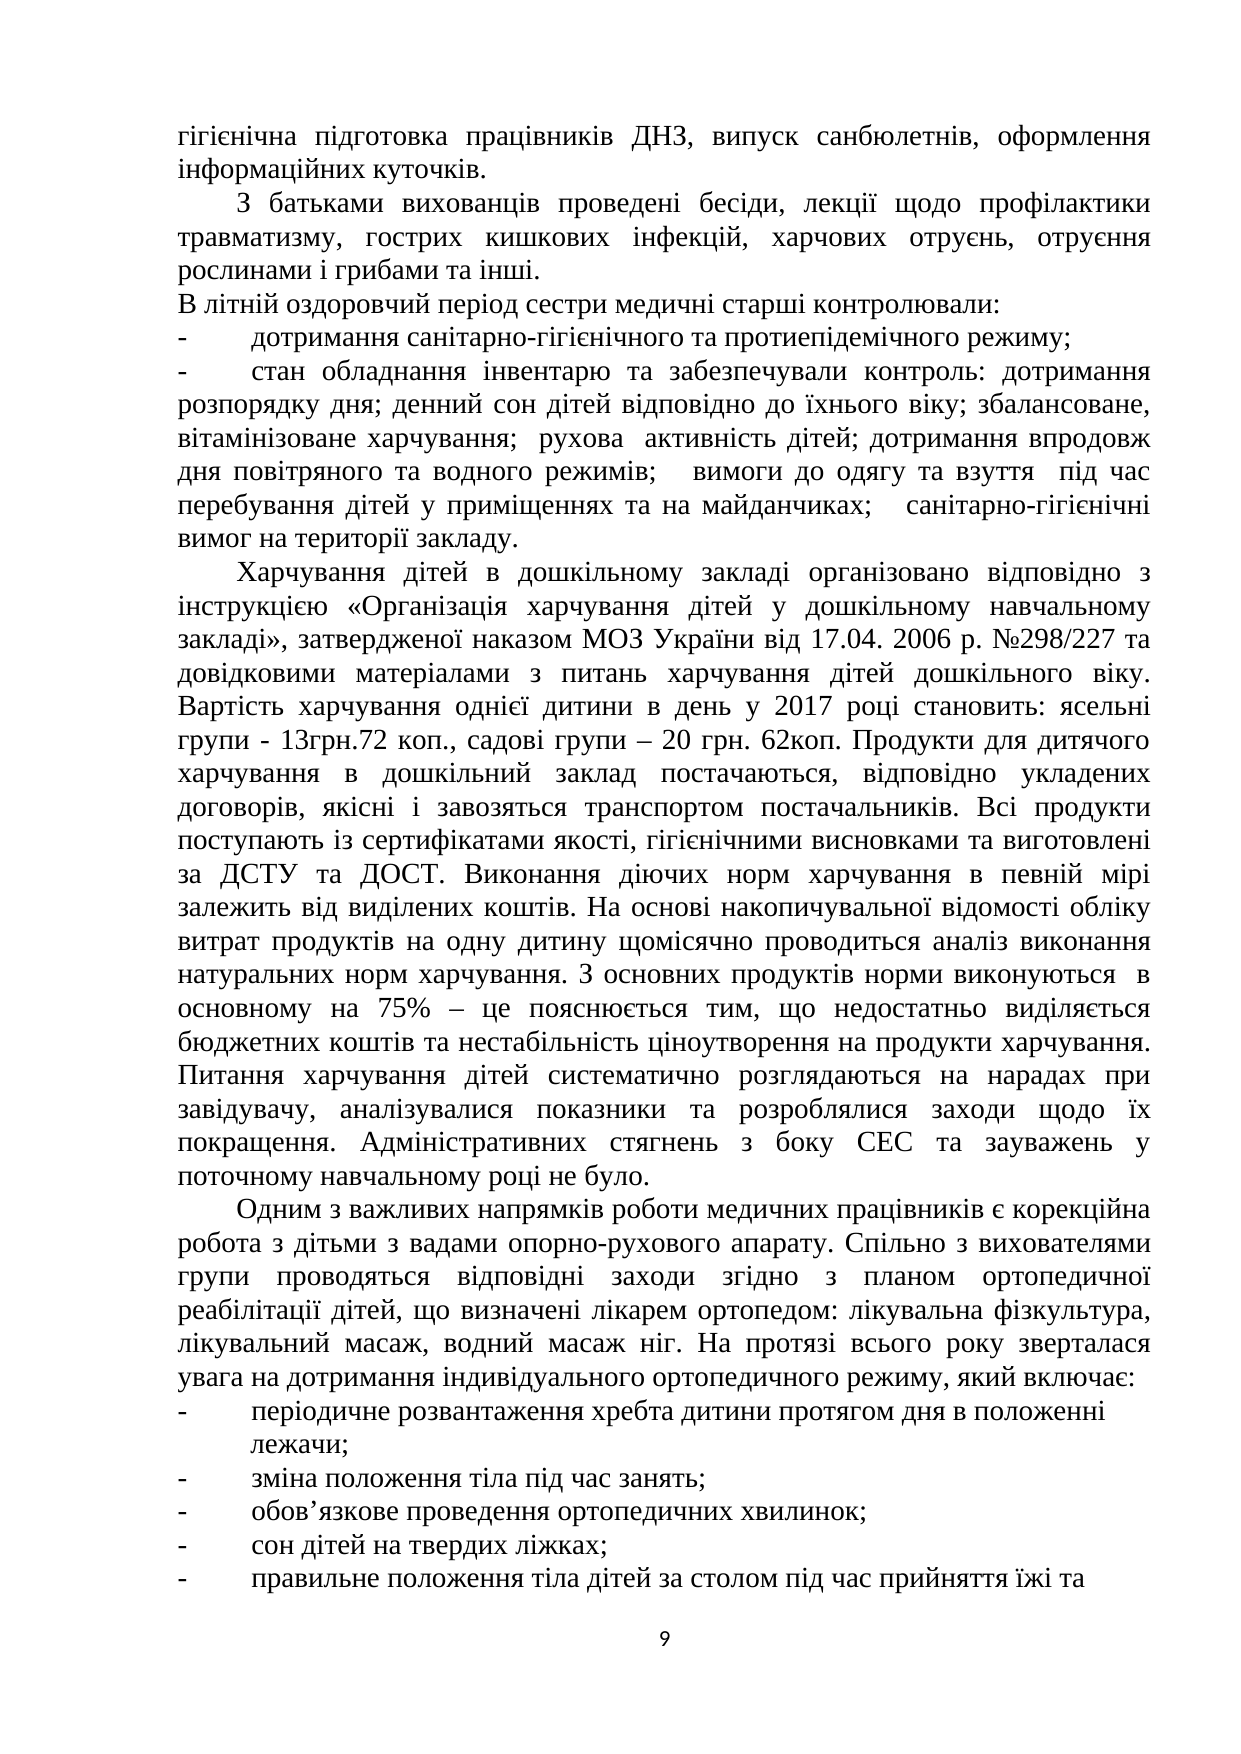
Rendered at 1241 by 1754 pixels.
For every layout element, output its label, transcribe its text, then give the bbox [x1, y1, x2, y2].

list Одним з важливих напрямків роботи медичних працівників є корекційна робота з дітьми з вадами опорно-рухового апарату. Спільно з вихователями групи проводяться відповідні заходи згідно з планом ортопедичної реабілітації дітей, що визначені лікарем ортопедом: лікувальна фізкультура, лікувальний масаж, водний масаж ніг. На протязі всього року зверталася увага на дотримання індивідуального ортопедичного режиму, який включає: [177, 1191, 1152, 1393]
list зміна положення тіла під час занять; [177, 1460, 1152, 1493]
list лежачи; [177, 1426, 1152, 1460]
list сон дітей на твердих ліжках; [177, 1527, 1152, 1560]
list періодичне розвантаження хребта дитини протягом дня в положенні [177, 1393, 1152, 1426]
list стан обладнання інвентарю та забезпечували контроль: дотримання розпорядку дня; денний сон дітей відповідно до їхнього віку; збалансоване, вітамінізоване харчування; рухова активність дітей; дотримання впродовж дня повітряного та водного режимів; вимоги до одягу та взуття під час перебування дітей у приміщеннях та на майданчиках; санітарно-гігієнічні вимог на території закладу. [177, 353, 1152, 554]
list З батьками вихованців проведені бесіди, лекції щодо профілактики травматизму, гострих кишкових інфекцій, харчових отруєнь, отруєння рослинами і грибами та інші. [177, 185, 1152, 286]
list дотримання санітарно-гігієнічного та протиепідемічного режиму; [177, 319, 1152, 353]
list В літній оздоровчий період сестри медичні старші контролювали: [177, 286, 1152, 319]
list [177, 118, 1152, 185]
list Харчування дітей в дошкільному закладі організовано відповідно з інструкцією «Організація харчування дітей у дошкільному навчальному закладі», затвердженої наказом МОЗ України від 17.04. 2006 р. №298/227 та довідковими матеріалами з питань харчування дітей дошкільного віку. Вартість харчування однієї дитини в день у 2017 році становить: ясельні групи - 13грн.72 коп., садові групи – 20 грн. 62коп. Продукти для дитячого харчування в дошкільний заклад постачаються, відповідно укладених договорів, якісні і завозяться транспортом постачальників. Всі продукти поступають із сертифікатами якості, гігієнічними висновками та виготовлені за ДСТУ та ДОСТ. Виконання діючих норм харчування в певній мірі залежить від виділених коштів. На основі накопичувальної відомості обліку витрат продуктів на одну дитину щомісячно проводиться аналіз виконання натуральних норм харчування. З основних продуктів норми виконуються в основному на 75% – це пояснюється тим, що недостатньо виділяється бюджетних коштів та нестабільність ціноутворення на продукти харчування. Питання харчування дітей систематично розглядаються на нарадах при завідувачу, аналізувалися показники та розроблялися заходи щодо їх покращення. Адміністративних стягнень з боку СЕС та зауважень у поточному навчальному році не було. [177, 554, 1152, 1191]
list правильне положення тіла дітей за столом під час прийняття їжі та [177, 1560, 1152, 1594]
list обов’язкове проведення ортопедичних хвилинок; [177, 1493, 1152, 1527]
